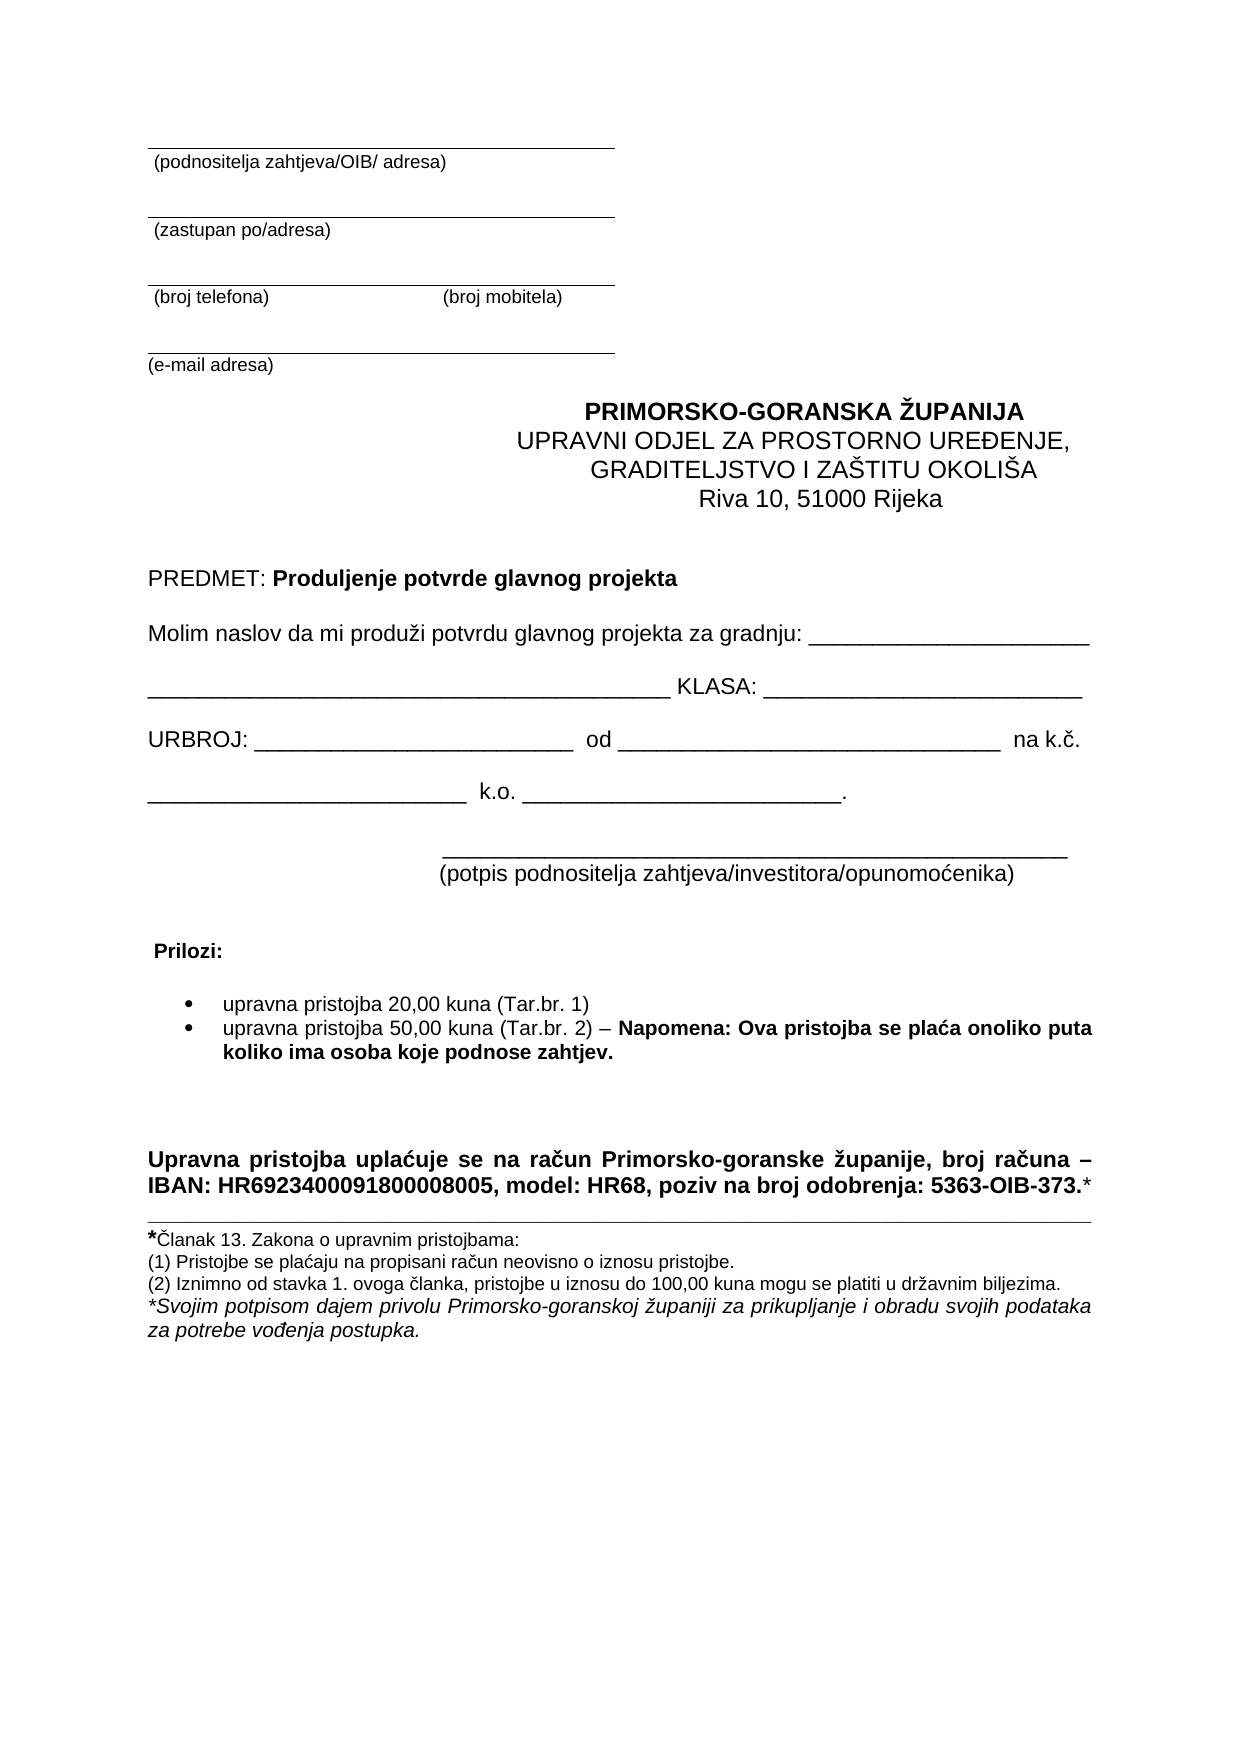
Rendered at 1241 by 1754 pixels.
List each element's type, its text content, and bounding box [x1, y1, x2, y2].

text (broj telefona) (broj mobitela) [148, 286, 615, 308]
text (zastupan po/adresa) [148, 218, 615, 240]
text __________________________________________________________________________ [148, 1228, 1093, 1254]
text Molim naslov da mi produži potvrdu glavnog projekta za gradnju: ______________________ [148, 620, 1093, 646]
text _________________________ k.o. _________________________. [148, 778, 1093, 804]
text (2) Iznimno od stavka 1. ovoga članka, pristojbe u iznosu do 100,00 kuna mogu se platiti u državnim biljezima. [148, 1302, 1093, 1323]
list upravna pristojba 20,00 kuna (Tar.br. 1) [185, 992, 1093, 1016]
text Prilozi: [148, 939, 1083, 963]
text (1) Pristojbe se plaćaju na propisani račun neovisno o iznosu pristojbe. [148, 1280, 1093, 1302]
text Riva 10, 51000 Rijeka [557, 483, 1084, 512]
text URBROJ: _________________________ od ______________________________ na k.č. [148, 726, 1093, 752]
text _________________________________________ KLASA: _________________________ [148, 673, 1093, 699]
text *Članak 13. Zakona o upravnim pristojbama: [148, 1254, 1093, 1280]
text (e-mail adresa) [148, 354, 615, 376]
text (potpis podnositelja zahtjeva/investitora/opunomoćenika) [148, 860, 1083, 886]
text (podnositelja zahtjeva/OIB/ adresa) [148, 149, 615, 172]
text PRIMORSKO-GORANSKA ŽUPANIJA [557, 397, 1084, 426]
text PREDMET: Produljenje potvrde glavnog projekta [148, 565, 1085, 591]
list upravna pristojba 50,00 kuna (Tar.br. 2) – Napomena: Ova pristojba se plaća onoliko puta koliko ima osoba koje podnose zahtjev. [185, 1045, 1093, 1093]
text _________________________________________________ [177, 833, 1083, 860]
text Upravna pristojba uplaćuje se na račun Primorsko-goranske županije, broj računa – IBAN: HR6923400091800008005, model: HR68, poziv na broj odobrenja: 5363-OIB-373.* [148, 1175, 1093, 1228]
text UPRAVNI ODJEL ZA PROSTORNO UREĐENJE, [483, 426, 1084, 455]
text *Svojim potpisom dajem privolu Primorsko-goranskoj županiji za prikupljanje i obradu svojih podataka za potrebe vođenja postupka. [148, 1323, 1093, 1371]
text GRADITELJSTVO I ZAŠTITU OKOLIŠA [516, 455, 1084, 483]
